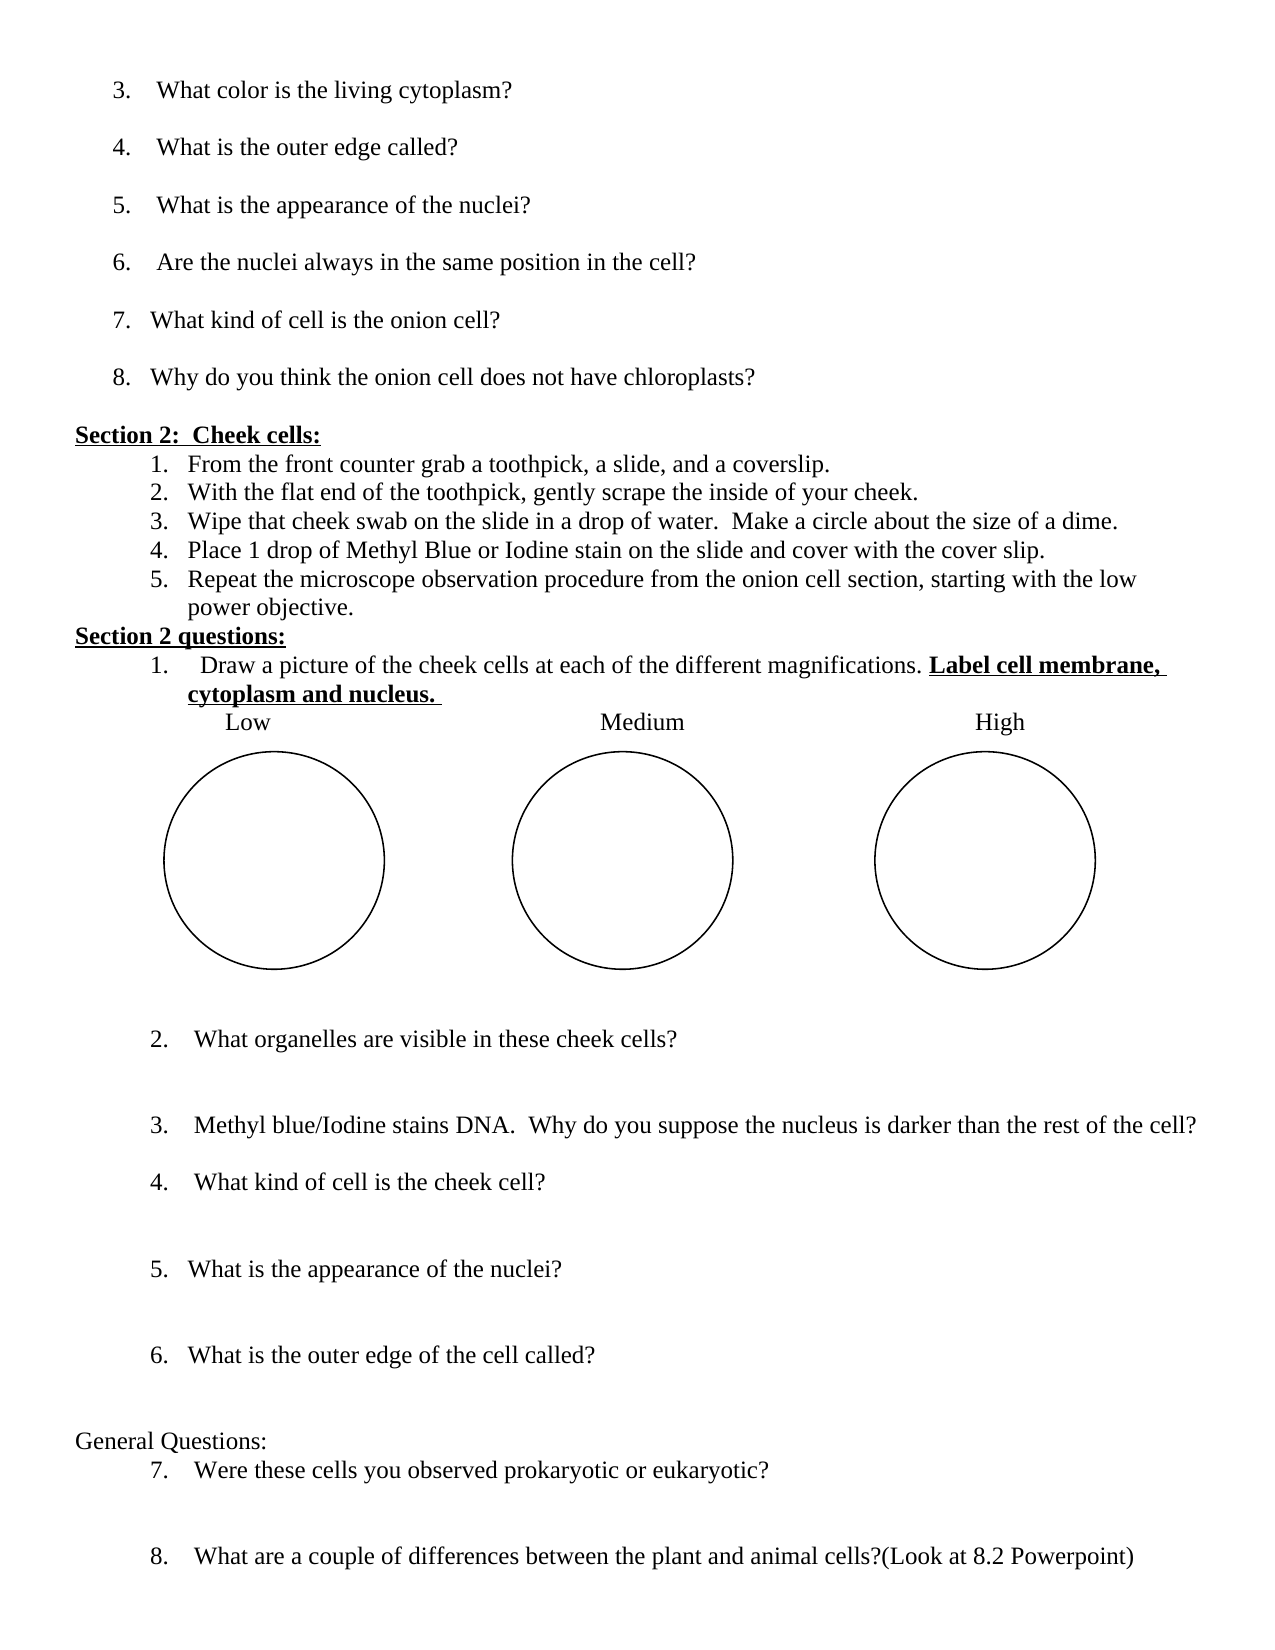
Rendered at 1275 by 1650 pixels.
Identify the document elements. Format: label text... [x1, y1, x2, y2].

list Low Medium High [225, 707, 1200, 736]
list Draw a picture of the cheek cells at each of the different magnifications. Label cell membrane, cytoplasm and nucleus. [150, 650, 1200, 707]
list Repeat the microscope observation procedure from the onion cell section, starting with the low power objective. [150, 564, 1200, 621]
list What is the outer edge called? [112, 132, 1200, 161]
list What organelles are visible in these cheek cells? [150, 1024, 1200, 1052]
list What is the appearance of the nuclei? [150, 1254, 1200, 1282]
list With the flat end of the toothpick, gently scrape the inside of your cheek. [150, 477, 1200, 506]
list Methyl blue/Iodine stains DNA. Why do you suppose the nucleus is darker than the rest of the cell? [150, 1110, 1200, 1139]
list What kind of cell is the cheek cell? [150, 1167, 1200, 1196]
list What are a couple of differences between the plant and animal cells?(Look at 8.2 Powerpoint) [150, 1541, 1200, 1570]
list From the front counter grab a toothpick, a slide, and a coverslip. [150, 449, 1200, 477]
text General Questions: [75, 1426, 1200, 1455]
list What kind of cell is the onion cell? [112, 305, 1200, 334]
list What color is the living cytoplasm? [112, 75, 1200, 104]
list Wipe that cheek swab on the slide in a drop of water. Make a circle about the size of a dime. [150, 506, 1200, 535]
list What is the appearance of the nuclei? [112, 190, 1200, 219]
text Section 2 questions: [75, 621, 1200, 650]
list What is the outer edge of the cell called? [150, 1340, 1200, 1369]
list Are the nuclei always in the same position in the cell? [112, 247, 1200, 276]
list Place 1 drop of Methyl Blue or Iodine stain on the slide and cover with the cover slip. [150, 535, 1200, 564]
list Why do you think the onion cell does not have chloroplasts? [112, 362, 1200, 391]
text Section 2: Cheek cells: [75, 420, 1200, 449]
list Were these cells you observed prokaryotic or eukaryotic? [150, 1455, 1200, 1484]
